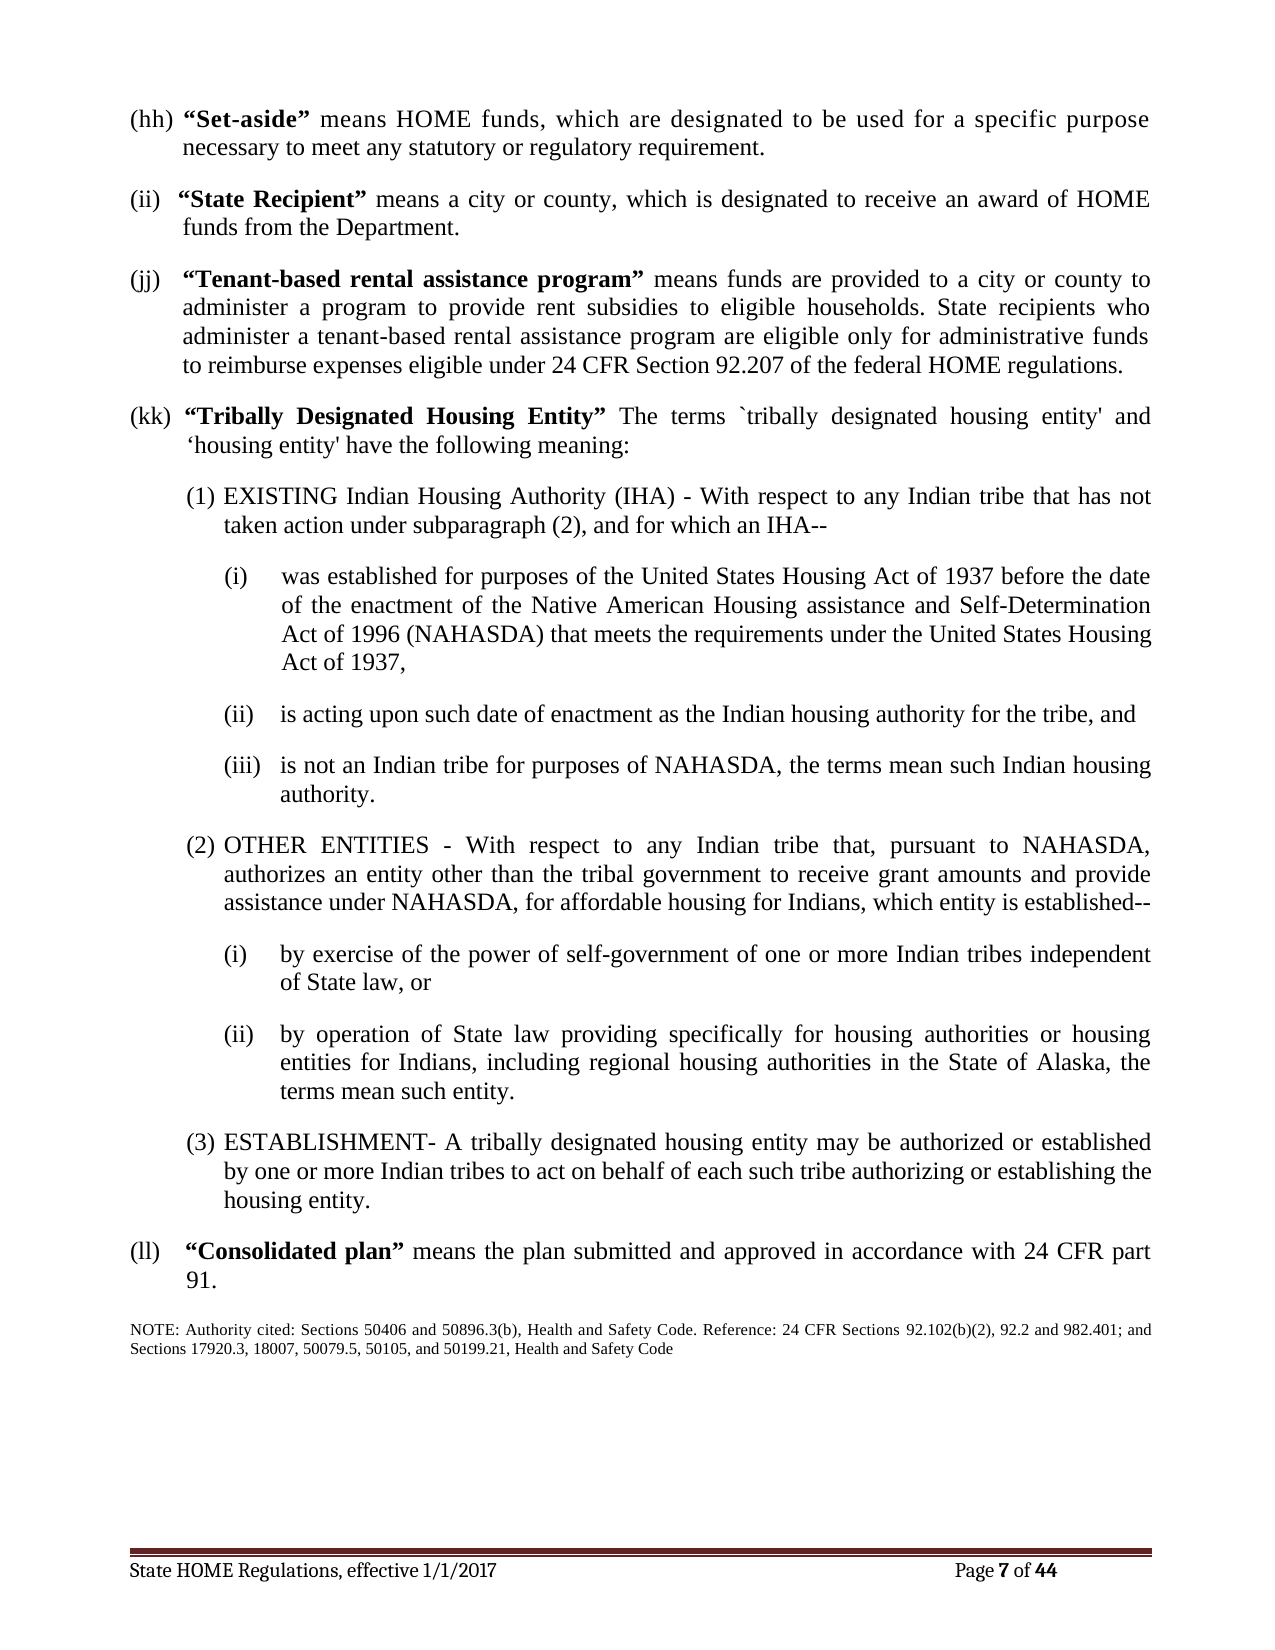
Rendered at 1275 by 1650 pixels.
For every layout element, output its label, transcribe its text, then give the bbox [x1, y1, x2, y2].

text (jj) “Tenant-based rental assistance program” means funds are provided to a city or county to administer a program to provide rent subsidies to eligible households. State recipients who administer a tenant-based rental assistance program are eligible only for administrative funds to reimburse expenses eligible under 24 CFR Section 92.207 of the federal HOME regulations. [130, 264, 1152, 379]
text (hh) “Set-aside” means HOME funds, which are designated to be used for a specific purpose necessary to meet any statutory or regulatory requirement. [130, 104, 1152, 161]
text (i) was established for purposes of the United States Housing Act of 1937 before the date of the enactment of the Native American Housing assistance and Self-Determination Act of 1996 (NAHASDA) that meets the requirements under the United States Housing Act of 1937, [224, 561, 1152, 676]
text (i) by exercise of the power of self-government of one or more Indian tribes independent of State law, or [223, 939, 1152, 996]
text (2) OTHER ENTITIES - With respect to any Indian tribe that, pursuant to NAHASDA, authorizes an entity other than the tribal government to receive grant amounts and provide assistance under NAHASDA, for affordable housing for Indians, which entity is established-- [186, 830, 1152, 916]
text (ii) is acting upon such date of enactment as the Indian housing authority for the tribe, and [223, 699, 1152, 727]
text (3) ESTABLISHMENT- A tribally designated housing entity may be authorized or established by one or more Indian tribes to act on behalf of each such tribe authorizing or establishing the housing entity. [186, 1127, 1152, 1214]
text (1) EXISTING Indian Housing Authority (IHA) - With respect to any Indian tribe that has not taken action under subparagraph (2), and for which an IHA-- [186, 481, 1152, 539]
text NOTE: Authority cited: Sections 50406 and 50896.3(b), Health and Safety Code. Reference: 24 CFR Sections 92.102(b)(2), 92.2 and 982.401; and Sections 17920.3, 18007, 50079.5, 50105, and 50199.21, Health and Safety Code [130, 1320, 1152, 1358]
text (ll) “Consolidated plan” means the plan submitted and approved in accordance with 24 CFR part 91. [130, 1236, 1152, 1294]
text (kk) “Tribally Designated Housing Entity” The terms `tribally designated housing entity' and ‘housing entity' have the following meaning: [130, 401, 1152, 459]
text (ii) “State Recipient” means a city or county, which is designated to receive an award of HOME funds from the Department. [130, 184, 1152, 241]
text (iii) is not an Indian tribe for purposes of NAHASDA, the terms mean such Indian housing authority. [223, 750, 1152, 807]
text (ii) by operation of State law providing specifically for housing authorities or housing entities for Indians, including regional housing authorities in the State of Alaska, the terms mean such entity. [223, 1019, 1152, 1105]
